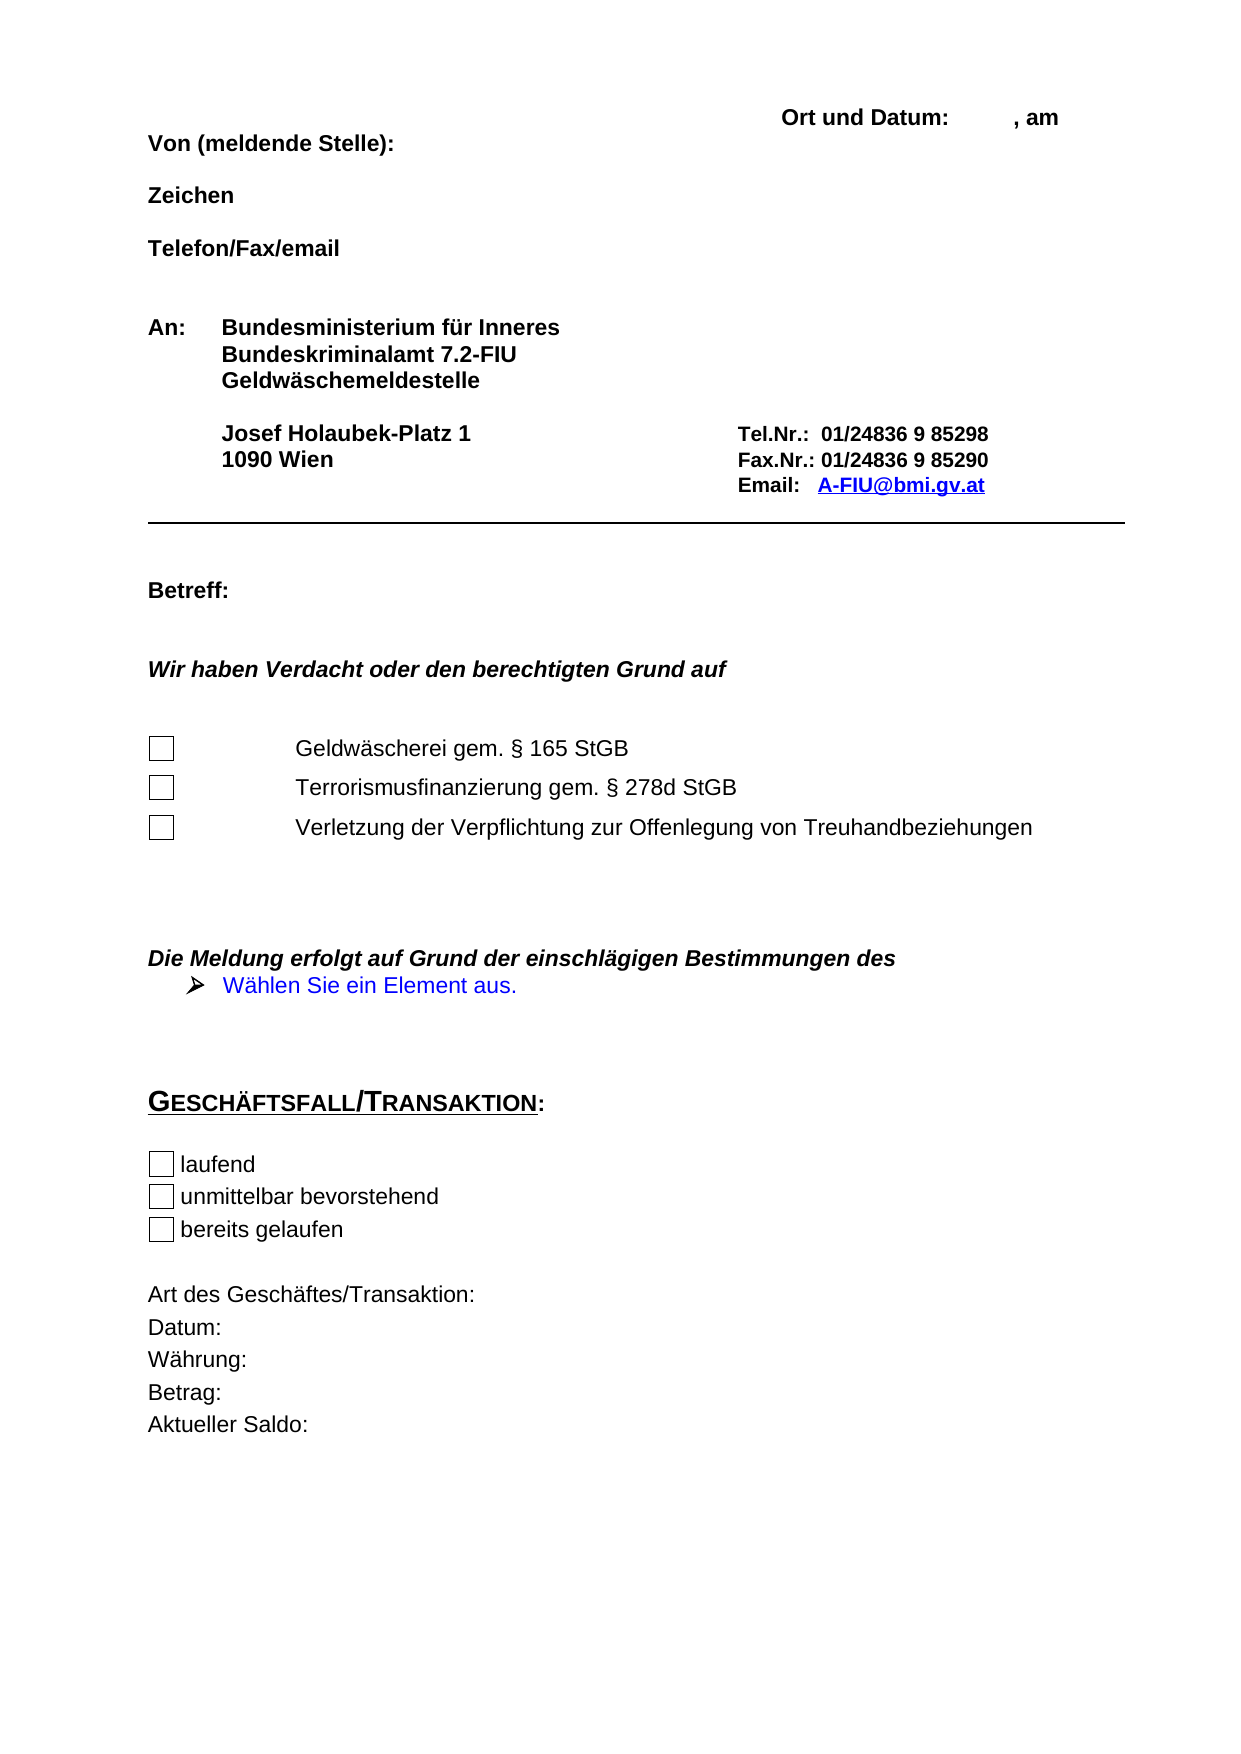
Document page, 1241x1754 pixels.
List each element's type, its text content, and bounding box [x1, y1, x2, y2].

text Zeichen [148, 182, 1125, 209]
text An: Bundesministerium für Inneres [148, 314, 1125, 341]
text laufend [150, 1152, 173, 1176]
text Wir haben Verdacht oder den berechtigten Grund auf [148, 656, 1125, 682]
text Währung: [148, 1346, 1125, 1372]
text unmittelbar bevorstehend [148, 1183, 1125, 1209]
text Datum: [148, 1313, 1125, 1340]
text Telefon/Fax/email [148, 235, 1125, 262]
text Josef Holaubek-Platz 1 Tel.Nr.: 01/24836 9 85298 [148, 420, 1125, 446]
text Geschäftsfall/Transaktion: [148, 1084, 1125, 1118]
text Von (meldende Stelle): [148, 130, 1125, 156]
text Verletzung der Verpflichtung zur Offenlegung von Treuhandbeziehungen [148, 814, 1125, 840]
text Geldwäschemeldestelle [148, 367, 1125, 393]
text Geldwäscherei gem. § 165 StGB [148, 735, 1125, 761]
text laufend [174, 1151, 1125, 1177]
text Die Meldung erfolgt auf Grund der einschlägigen Bestimmungen des [148, 945, 1125, 972]
text Ort und Datum: , am [148, 103, 1125, 130]
text Art des Geschäftes/Transaktion: [148, 1281, 1125, 1307]
text Aktueller Saldo: [148, 1411, 1125, 1438]
text bereits gelaufen [148, 1216, 1125, 1242]
text Betreff: [148, 577, 1125, 603]
text Terrorismusfinanzierung gem. § 278d StGB [148, 774, 1125, 801]
text Betrag: [148, 1379, 1125, 1405]
text Email: A-FIU@bmi.gv.at [148, 472, 1125, 496]
text 1090 Wien Fax.Nr.: 01/24836 9 85290 [148, 446, 1125, 472]
text Bundeskriminalamt 7.2-FIU [148, 341, 1125, 367]
